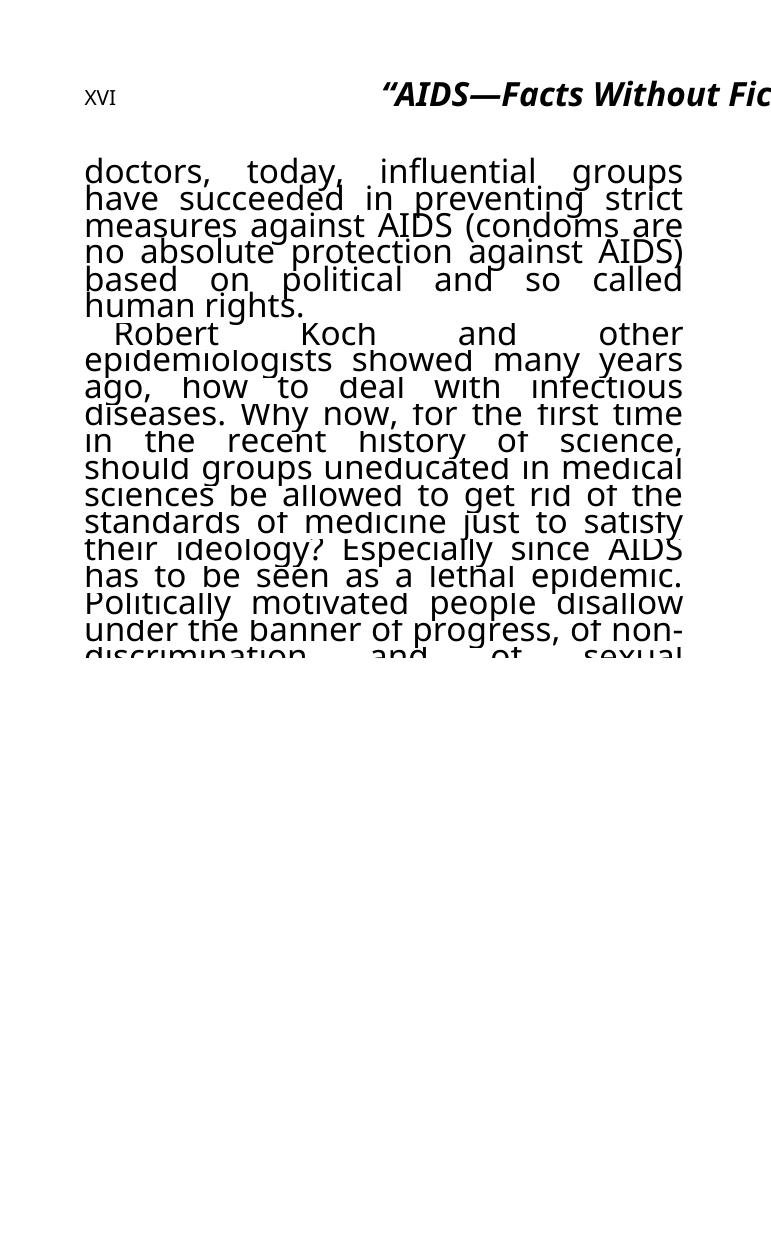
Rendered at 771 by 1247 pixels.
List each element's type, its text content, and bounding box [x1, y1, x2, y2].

text XVI [84, 88, 116, 109]
text “AIDS—Facts Without Fiction” [381, 79, 771, 113]
text Robert Koch and other epidemiologists showed many years ago, how to deal with infectious diseases. Why now, for the first time in the recent history of science, should groups uneducated in medical sciences be allowed to get rid of the standards of medicine just to satisfy their ideology? Especially since AIDS has to be seen as a lethal epidemic. Politically motivated people disallow under the banner of progress, of non-discrimination and of sexual emancipation, even the identification of infectious carriers. They disallow effective measures, even though the virus replicates a thousand times faster than any other known organism. This virus not only destroys the immune system it also affects the central nervous system (ARC) destroying it as well. [84, 323, 684, 658]
text doctors, today, influential groups have succeeded in preventing strict measures against AIDS (condoms are no absolute protection against AIDS) based on political and so called human rights. [84, 161, 684, 323]
